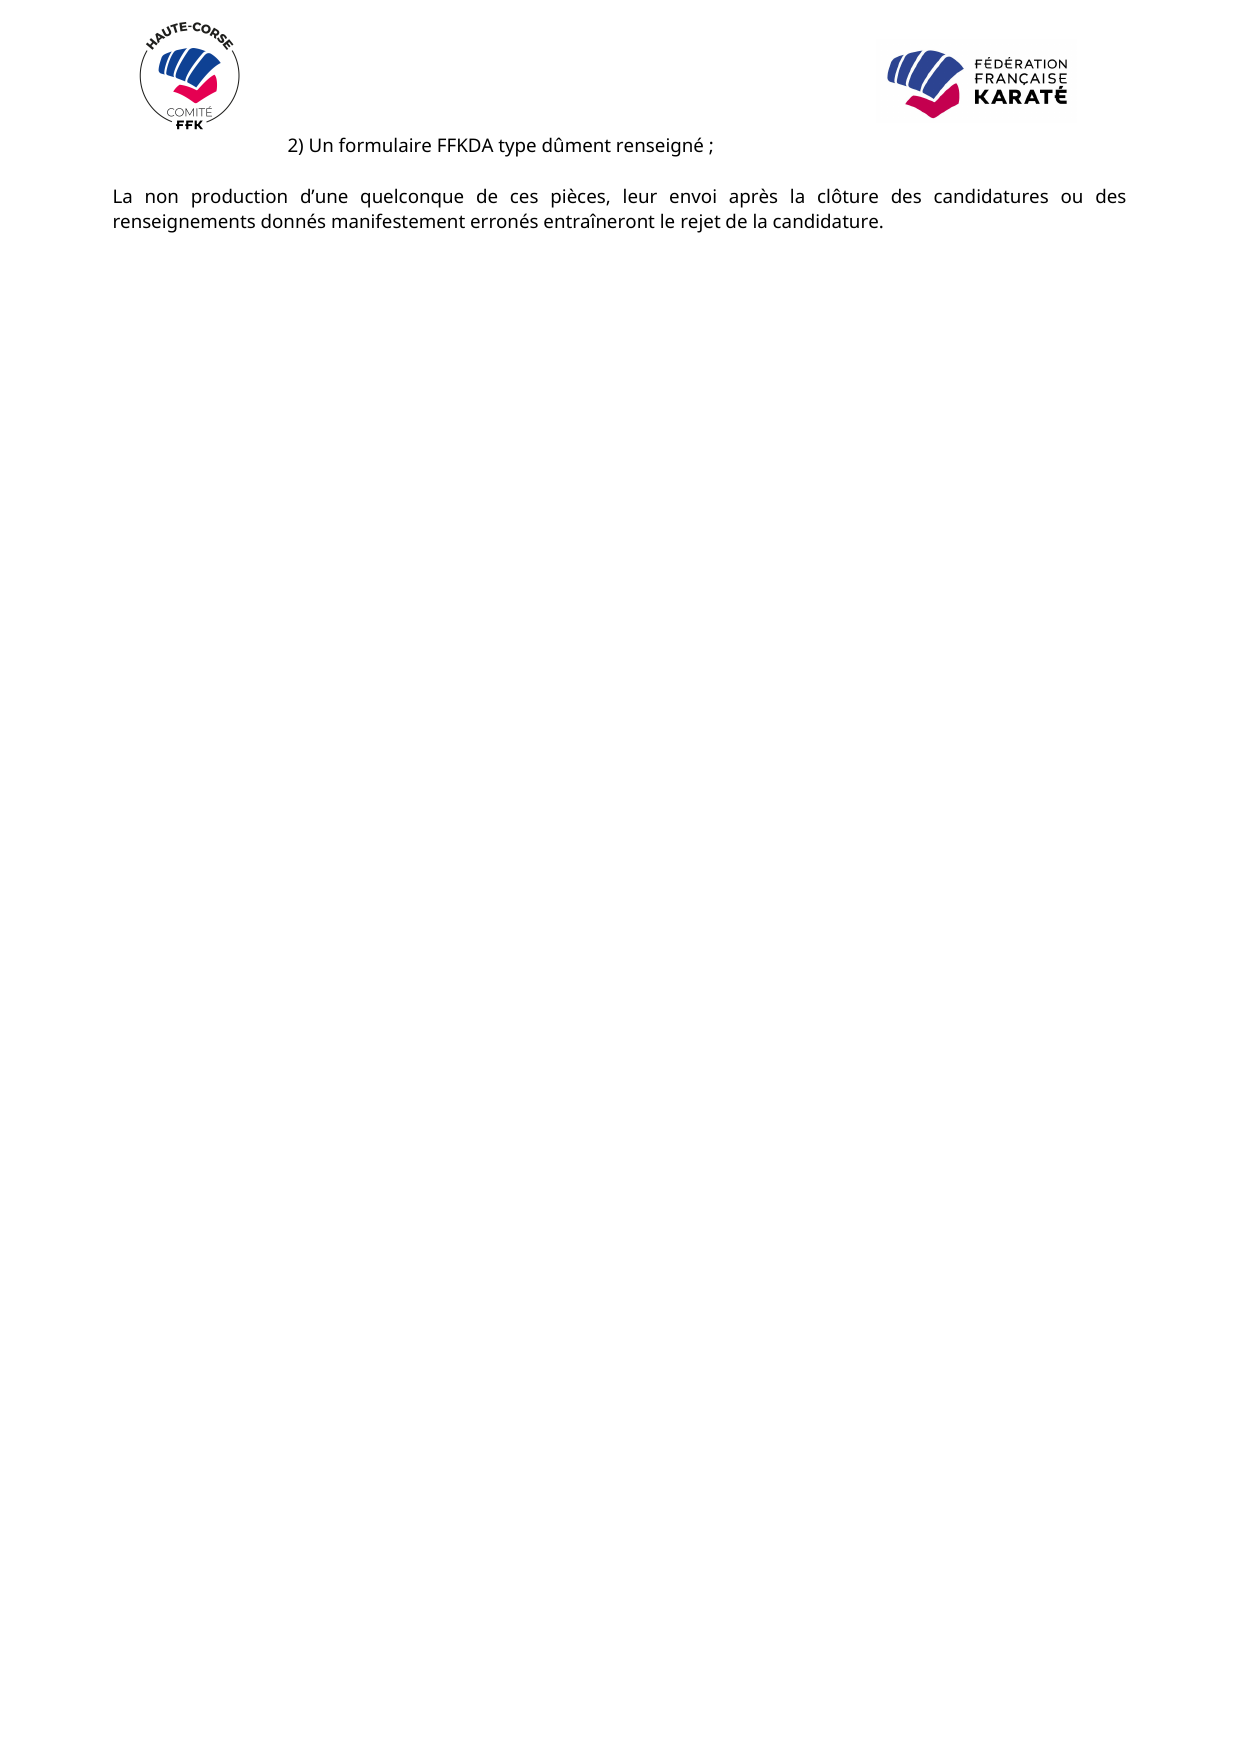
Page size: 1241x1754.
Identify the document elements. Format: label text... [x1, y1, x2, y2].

text 2) Un formulaire FFKDA type dûment renseigné ; [112, 132, 1128, 158]
text La non production d’une quelconque de ces pièces, leur envoi après la clôture des candidatures ou des renseignements donnés manifestement erronés entraîneront le rejet de la candidature. [112, 183, 1128, 234]
picture [876, 39, 1077, 123]
picture [127, 13, 252, 131]
